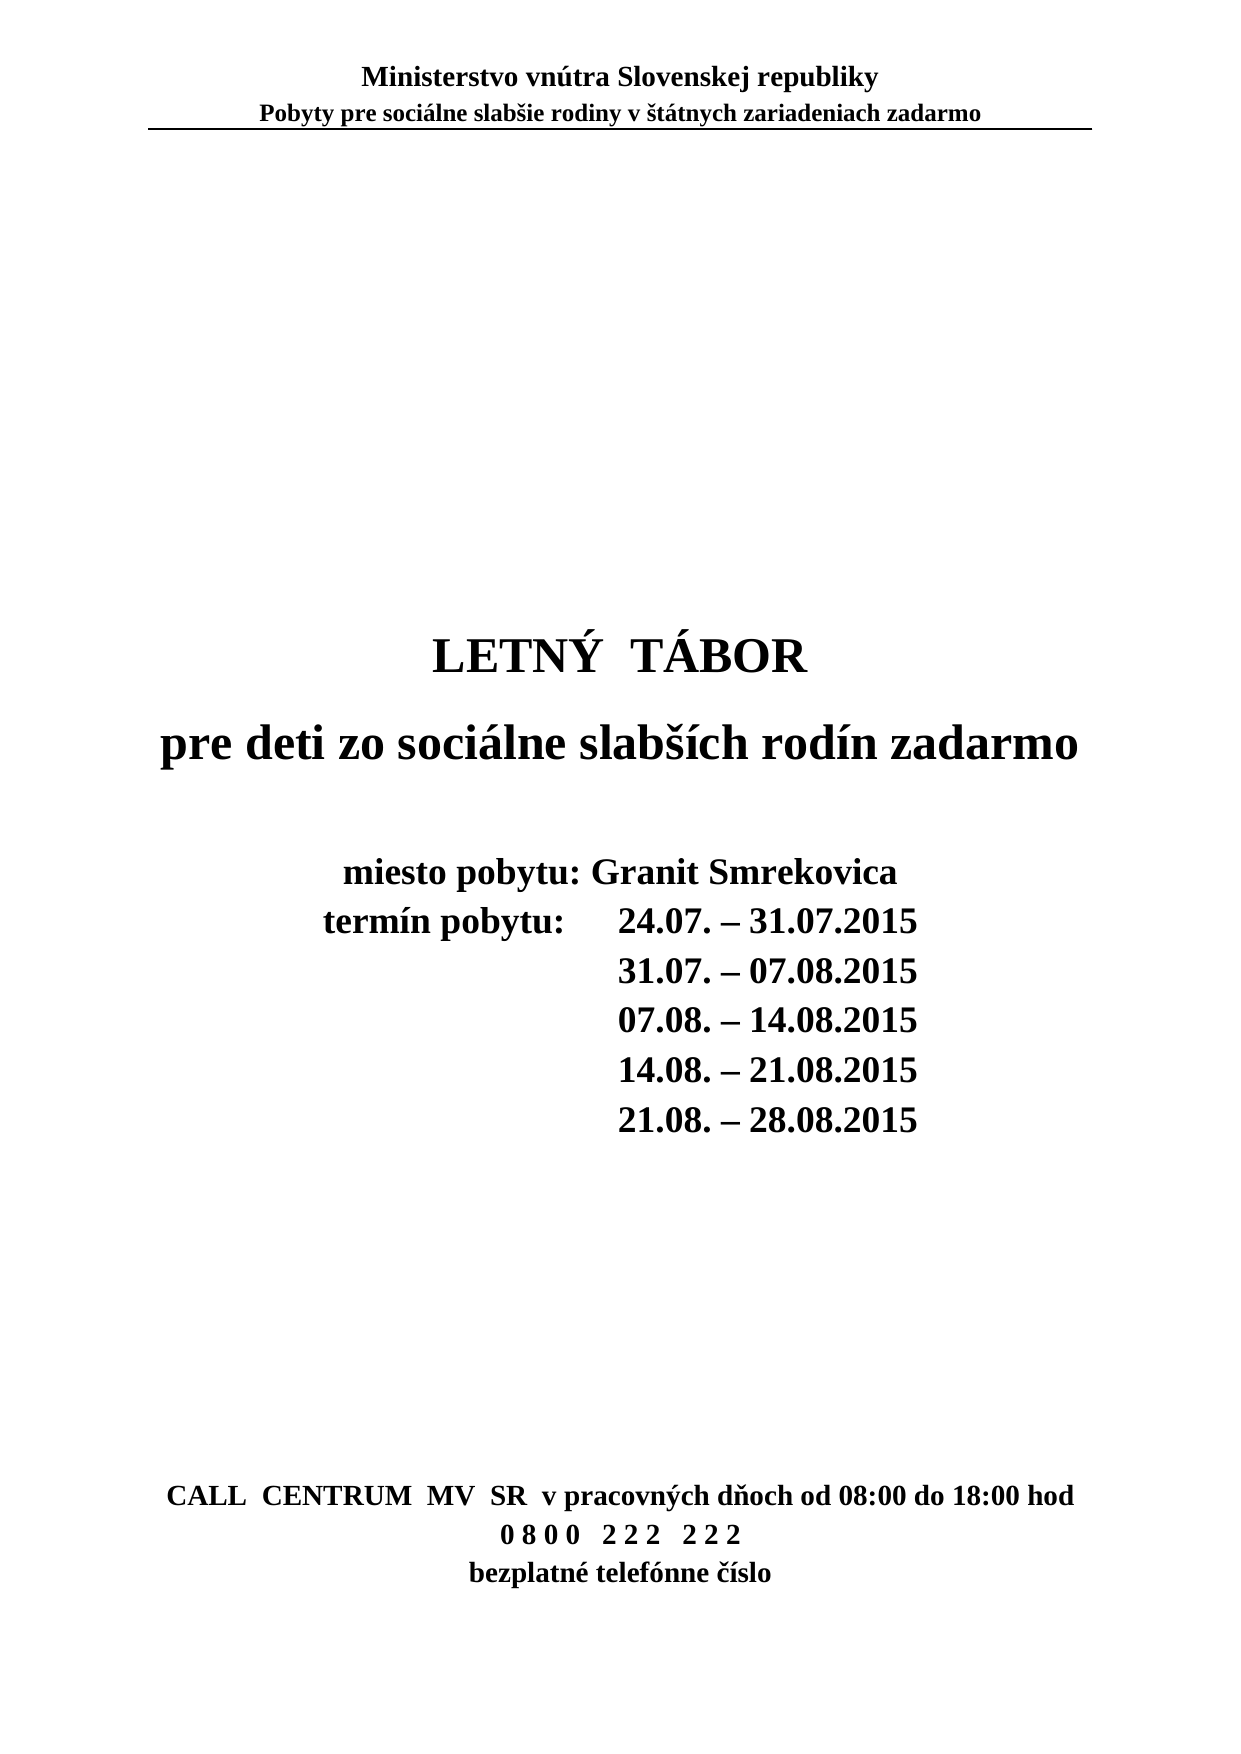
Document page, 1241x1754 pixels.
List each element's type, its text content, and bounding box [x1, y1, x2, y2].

text CALL CENTRUM MV SR v pracovných dňoch od 08:00 do 18:00 hod [148, 1478, 1092, 1512]
text 21.08. – 28.08.2015 [369, 1097, 1092, 1140]
text termín pobytu: 24.07. – 31.07.2015 [148, 899, 1092, 942]
text pre deti zo sociálne slabších rodín zadarmo [148, 713, 1092, 770]
text miesto pobytu: Granit Smrekovica [148, 849, 1092, 892]
text 0 8 0 0 2 2 2 2 2 2 [148, 1517, 1092, 1551]
text LETNÝ TÁBOR [148, 626, 1092, 683]
text 31.07. – 07.08.2015 [369, 948, 1092, 991]
text 07.08. – 14.08.2015 [369, 998, 1092, 1041]
text bezplatné telefónne číslo [148, 1556, 1092, 1589]
text 14.08. – 21.08.2015 [369, 1047, 1092, 1091]
